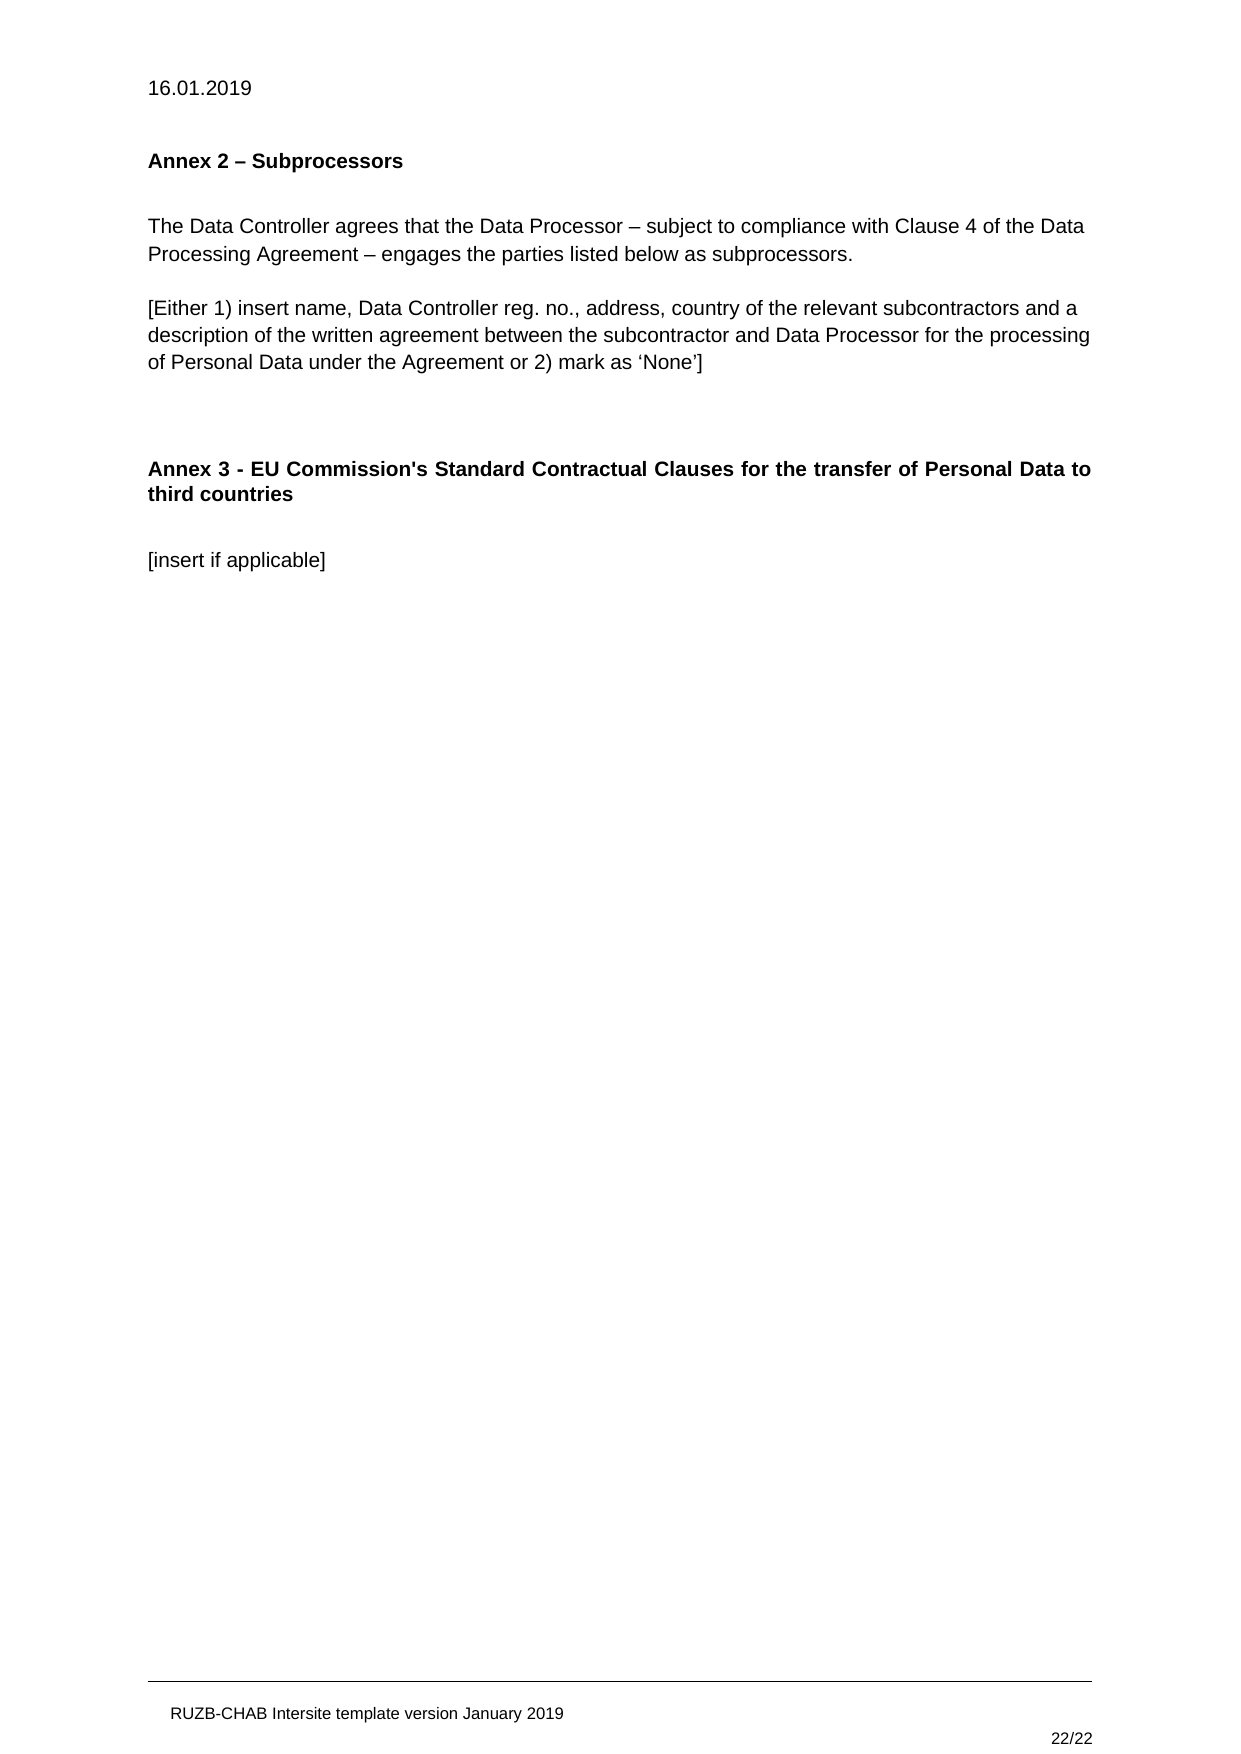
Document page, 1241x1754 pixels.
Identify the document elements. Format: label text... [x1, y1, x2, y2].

text The Data Controller agrees that the Data Processor – subject to compliance with Clause 4 of the Data Processing Agreement – engages the parties listed below as subprocessors. [148, 212, 1092, 266]
text [insert if applicable] [148, 546, 1092, 573]
text Annex 2 – Subprocessors [148, 148, 1092, 173]
text [Either 1) insert name, Data Controller reg. no., address, country of the relevant subcontractors and a description of the written agreement between the subcontractor and Data Processor for the processing of Personal Data under the Agreement or 2) mark as ‘None’] [148, 293, 1092, 375]
text Annex 3 - EU Commission's Standard Contractual Clauses for the transfer of Personal Data to third countries [148, 456, 1092, 506]
